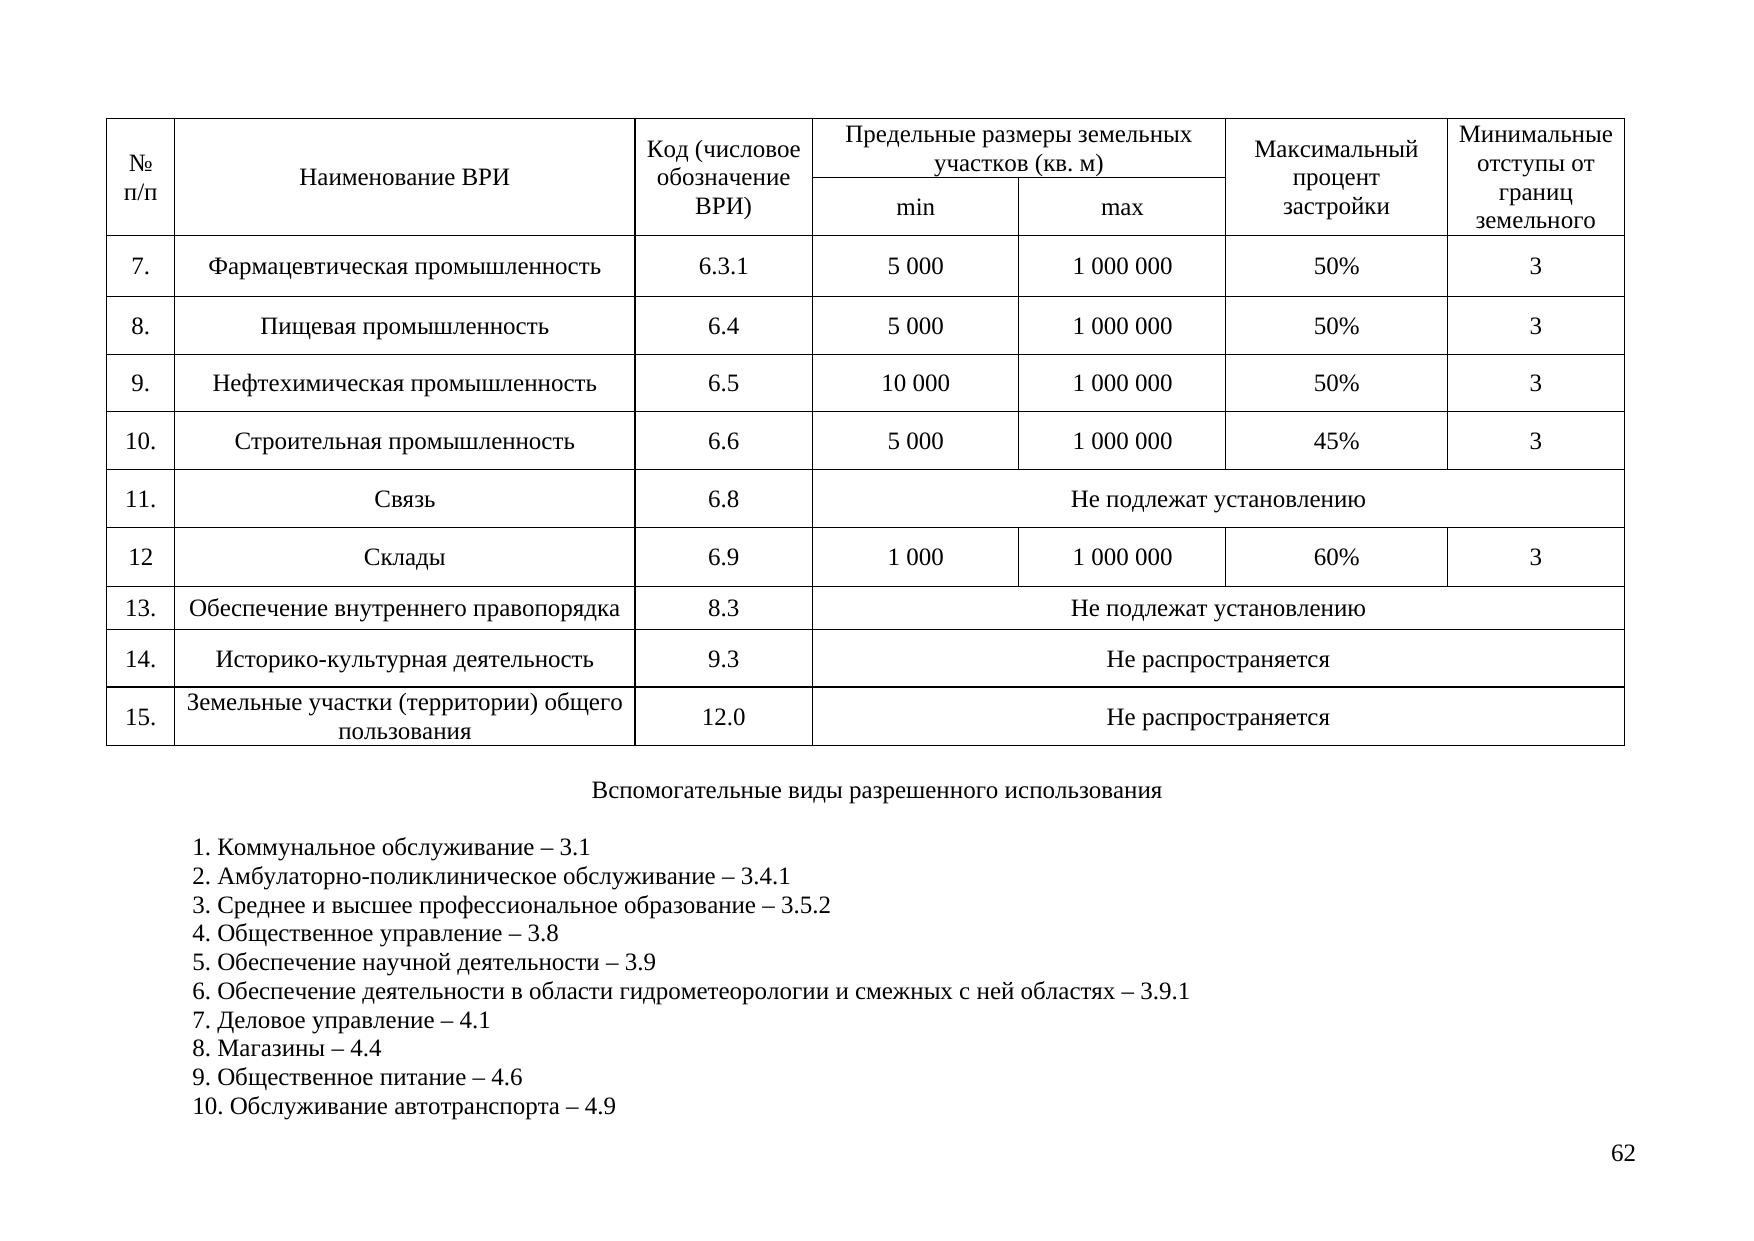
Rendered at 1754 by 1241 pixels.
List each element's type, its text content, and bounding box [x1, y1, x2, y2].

table_cell 3 [1448, 528, 1624, 586]
table_cell 11. [107, 470, 174, 527]
table_cell 12 [107, 528, 174, 586]
table_cell Обеспечение внутреннего правопорядка [175, 587, 634, 629]
table_cell 5 000 [813, 297, 1018, 354]
table_cell 50% [1226, 355, 1447, 411]
table_cell 3 [1448, 355, 1624, 411]
table_cell min [813, 178, 1018, 234]
table_cell 12.0 [636, 688, 812, 745]
table_header Минимальные отступы от границ земельного участка (м) [1448, 119, 1624, 234]
text 3. Среднее и высшее профессиональное образование – 3.5.2 [118, 890, 1636, 918]
table_cell Не распространяется [813, 688, 1624, 745]
table_cell Связь [175, 470, 634, 527]
table_cell 1 000 [813, 528, 1018, 586]
table_cell 9.3 [636, 630, 812, 686]
table_header Предельные размеры земельных участков (кв. м) [813, 119, 1225, 177]
text 2. Амбулаторно-поликлиническое обслуживание – 3.4.1 [118, 861, 1636, 890]
table_cell 10. [107, 412, 174, 469]
table_cell 45% [1226, 412, 1447, 469]
table_cell 6.6 [636, 412, 812, 469]
table_cell 5 000 [813, 236, 1018, 296]
table_header Код (числовое обозначение ВРИ) [636, 119, 812, 234]
table_cell 1 000 000 [1019, 297, 1225, 354]
table_header № п/п [107, 119, 174, 234]
table_cell Земельные участки (территории) общего пользования [175, 688, 634, 745]
table_cell 6.8 [636, 470, 812, 527]
table_cell Пищевая промышленность [175, 297, 634, 354]
table_cell Не подлежат установлению [813, 587, 1624, 629]
table_cell Нефтехимическая промышленность [175, 355, 634, 411]
table_cell 1 000 000 [1019, 355, 1225, 411]
table_cell 7. [107, 236, 174, 296]
table_cell 6.4 [636, 297, 812, 354]
table_cell 3 [1448, 412, 1624, 469]
text 9. Общественное питание – 4.6 [118, 1062, 1636, 1091]
table_cell 6.9 [636, 528, 812, 586]
table_cell 13. [107, 587, 174, 629]
table_cell 1 000 000 [1019, 236, 1225, 296]
table_cell 50% [1226, 236, 1447, 296]
text 5. Обеспечение научной деятельности – 3.9 [118, 947, 1636, 976]
table_cell 15. [107, 688, 174, 745]
table_cell max [1019, 178, 1225, 234]
text 4. Общественное управление – 3.8 [118, 918, 1636, 947]
table_cell 6.5 [636, 355, 812, 411]
table_cell 10 000 [813, 355, 1018, 411]
table_cell Историко-культурная деятельность [175, 630, 634, 686]
table_cell Не подлежат установлению [813, 470, 1624, 527]
table_cell Не распространяется [813, 630, 1624, 686]
table_cell Строительная промышленность [175, 412, 634, 469]
table_cell 50% [1226, 297, 1447, 354]
table_cell 5 000 [813, 412, 1018, 469]
table_cell 60% [1226, 528, 1447, 586]
table_cell 14. [107, 630, 174, 686]
text 7. Деловое управление – 4.1 [118, 1005, 1636, 1033]
table_cell 8.3 [636, 587, 812, 629]
table_cell Склады [175, 528, 634, 586]
table_cell 1 000 000 [1019, 528, 1225, 586]
table_header Максимальный процент застройки [1226, 119, 1447, 234]
table_cell Фармацевтическая промышленность [175, 236, 634, 296]
text 6. Обеспечение деятельности в области гидрометеорологии и смежных с ней областях – 3.9.1 [118, 976, 1636, 1005]
table_cell 1 000 000 [1019, 412, 1225, 469]
text Вспомогательные виды разрешенного использования [118, 775, 1636, 803]
table_header Наименование ВРИ [175, 119, 634, 234]
table_cell 3 [1448, 297, 1624, 354]
table_cell 9. [107, 355, 174, 411]
table_cell 3 [1448, 236, 1624, 296]
text 1. Коммунальное обслуживание – 3.1 [118, 832, 1636, 861]
text 8. Магазины – 4.4 [118, 1033, 1636, 1062]
table_cell 6.3.1 [636, 236, 812, 296]
table_cell 8. [107, 297, 174, 354]
text 10. Обслуживание автотранспорта – 4.9 [118, 1091, 1636, 1120]
